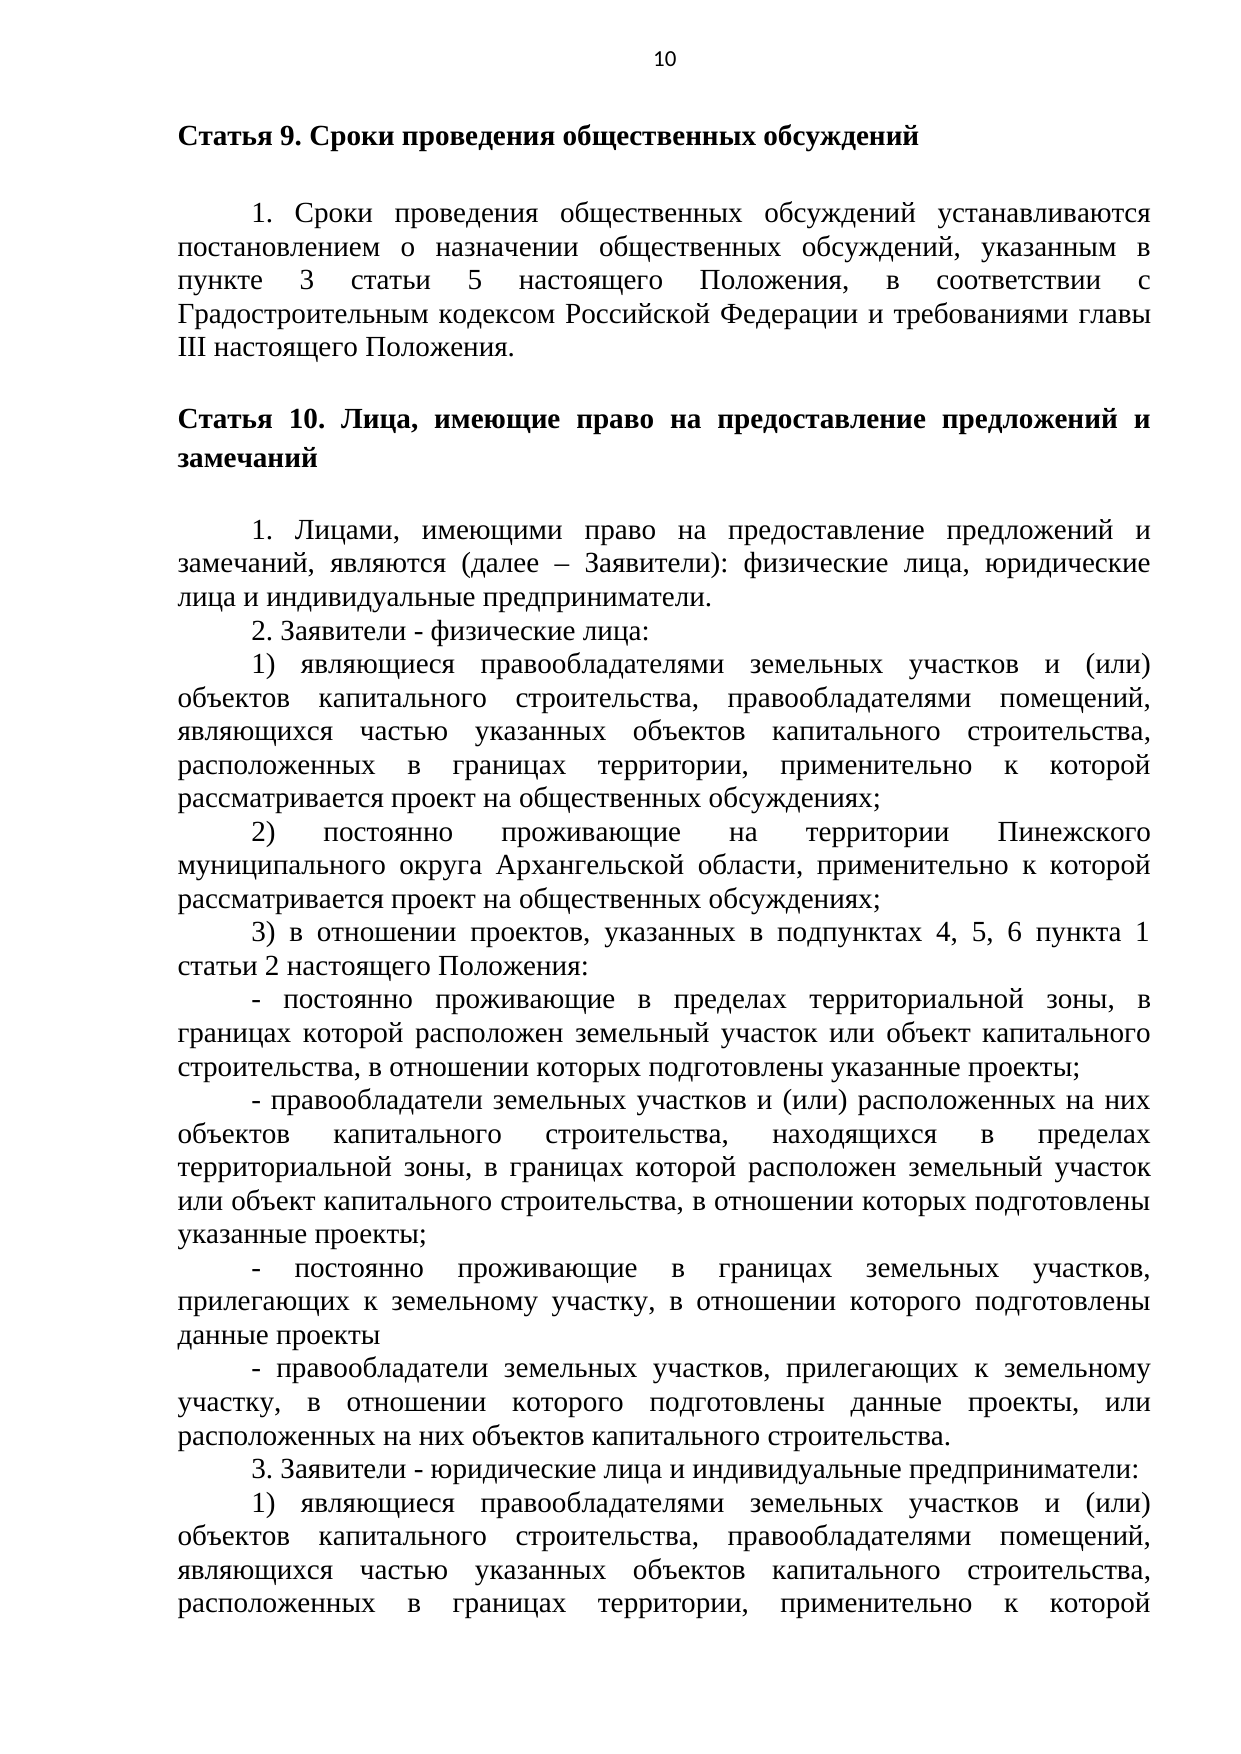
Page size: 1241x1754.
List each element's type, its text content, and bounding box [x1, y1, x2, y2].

text 1. Лицами, имеющими право на предоставление предложений и замечаний, являются (далее – Заявители): физические лица, юридические лица и индивидуальные предприниматели. [177, 512, 1152, 613]
text Статья 9. Сроки проведения общественных обсуждений [177, 118, 1152, 152]
text 3. Заявители - юридические лица и индивидуальные предприниматели: [177, 1451, 1152, 1485]
text - постоянно проживающие в пределах территориальной зоны, в границах которой расположен земельный участок или объект капитального строительства, в отношении которых подготовлены указанные проекты; [177, 982, 1152, 1082]
text Статья 10. Лица, имеющие право на предоставление предложений и замечаний [177, 401, 1152, 473]
text 3) в отношении проектов, указанных в подпунктах 4, 5, 6 пункта 1 статьи 2 настоящего Положения: [177, 914, 1152, 982]
text 2) постоянно проживающие на территории Пинежского муниципального округа Архангельской области, применительно к которой рассматривается проект на общественных обсуждениях; [177, 814, 1152, 914]
text 2. Заявители - физические лица: [177, 613, 1152, 646]
text 1. Сроки проведения общественных обсуждений устанавливаются постановлением о назначении общественных обсуждений, указанным в пункте 3 статьи 5 настоящего Положения, в соответствии с Градостроительным кодексом Российской Федерации и требованиями главы III настоящего Положения. [177, 195, 1152, 363]
text 1) являющиеся правообладателями земельных участков и (или) объектов капитального строительства, правообладателями помещений, являющихся частью указанных объектов капитального строительства, расположенных в границах территории, применительно к которой рассматривается проект на общественных обсуждениях; [177, 646, 1152, 814]
text - постоянно проживающие в границах земельных участков, прилегающих к земельному участку, в отношении которого подготовлены данные проекты [177, 1250, 1152, 1351]
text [177, 1485, 1152, 1619]
